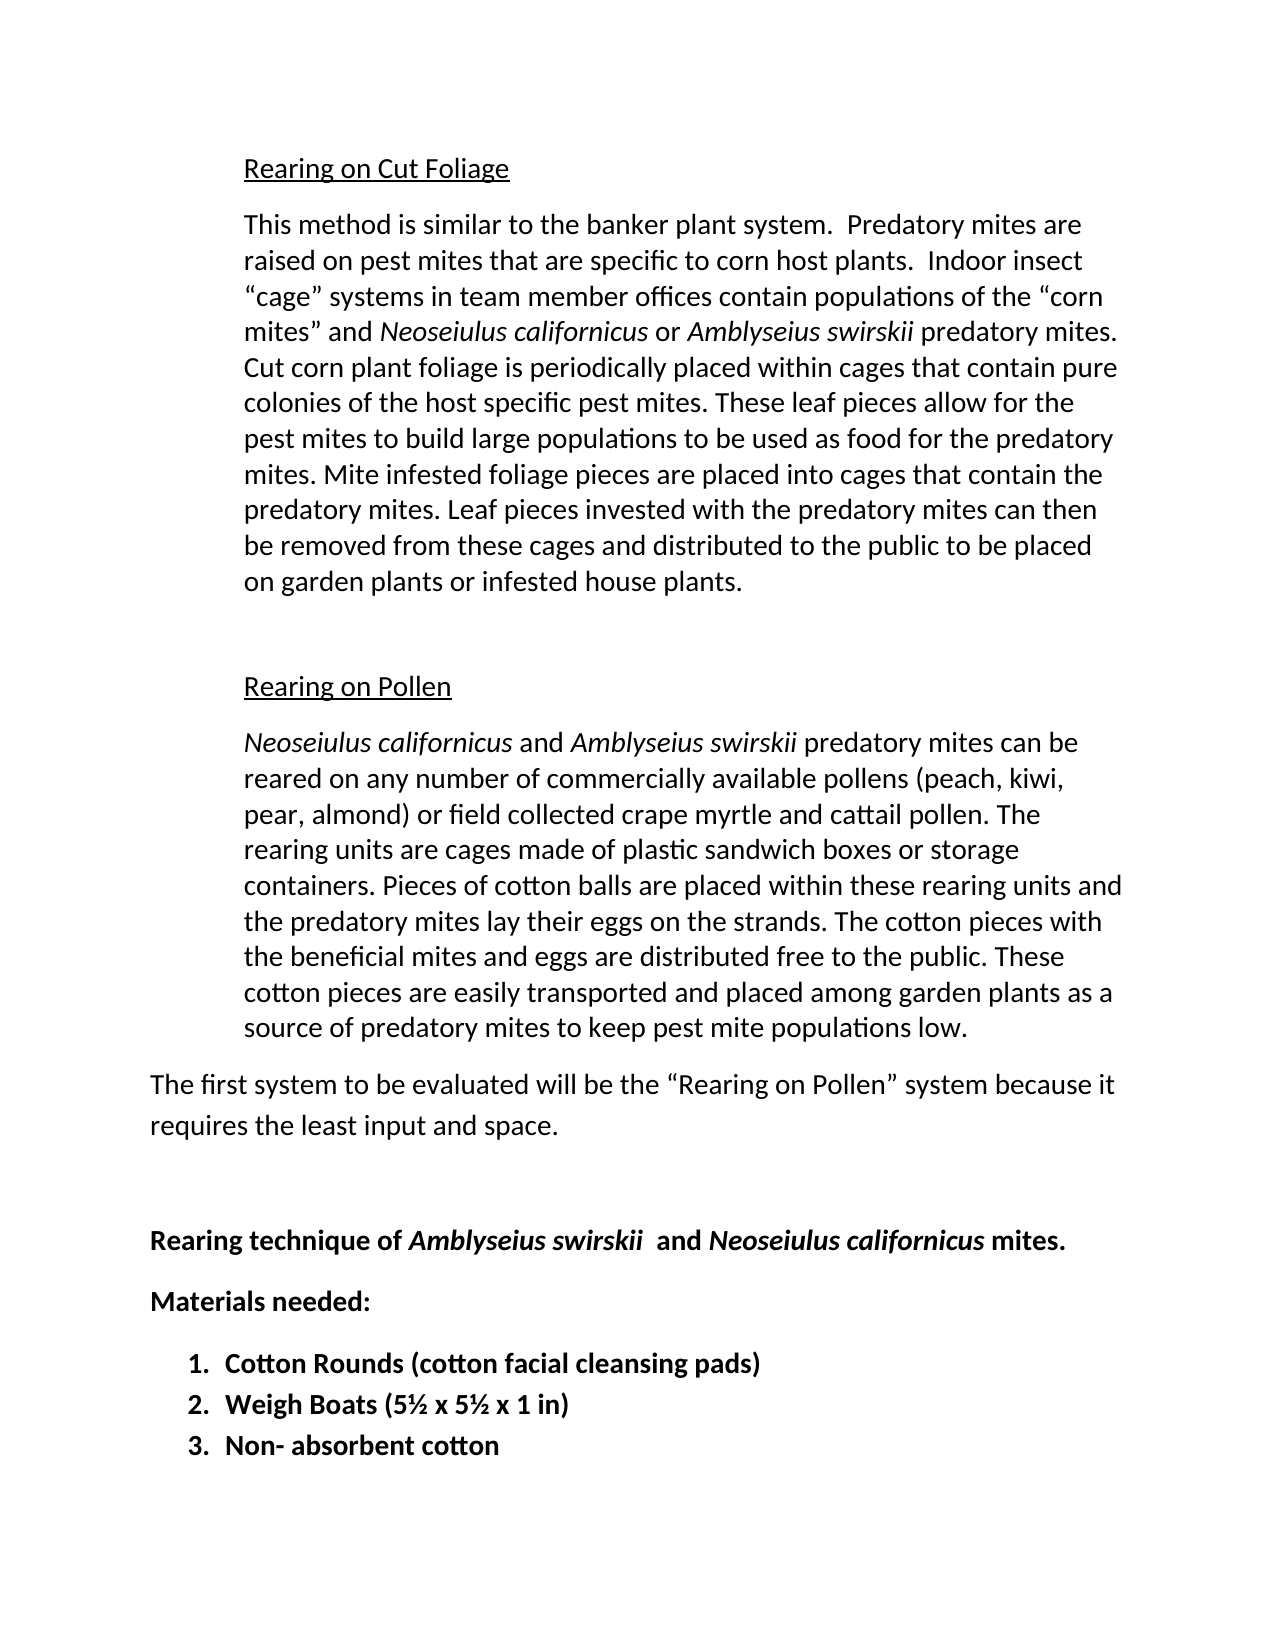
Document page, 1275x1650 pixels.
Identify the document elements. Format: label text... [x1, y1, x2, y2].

list Non- absorbent cotton [187, 1427, 1125, 1463]
text Rearing on Pollen [187, 668, 1125, 704]
text Neoseiulus californicus and Amblyseius swirskii predatory mites can be reared on any number of commercially available pollens (peach, kiwi, pear, almond) or field collected crape myrtle and cattail pollen. The rearing units are cages made of plastic sandwich boxes or storage containers. Pieces of cotton balls are placed within these rearing units and the predatory mites lay their eggs on the strands. The cotton pieces with the beneficial mites and eggs are distributed free to the public. These cotton pieces are easily transported and placed among garden plants as a source of predatory mites to keep pest mite populations low. [187, 724, 1125, 1045]
list Weigh Boats (5½ x 5½ x 1 in) [187, 1386, 1125, 1422]
text This method is similar to the banker plant system. Predatory mites are raised on pest mites that are specific to corn host plants. Indoor insect “cage” systems in team member offices contain populations of the “corn mites” and Neoseiulus californicus or Amblyseius swirskii predatory mites. Cut corn plant foliage is periodically placed within cages that contain pure colonies of the host specific pest mites. These leaf pieces allow for the pest mites to build large populations to be used as food for the predatory mites. Mite infested foliage pieces are placed into cages that contain the predatory mites. Leaf pieces invested with the predatory mites can then be removed from these cages and distributed to the public to be placed on garden plants or infested house plants. [187, 206, 1125, 598]
text Rearing technique of Amblyseius swirskii and Neoseiulus californicus mites. [150, 1222, 1125, 1257]
list Cotton Rounds (cotton facial cleansing pads) [187, 1345, 1125, 1381]
text Rearing on Cut Foliage [187, 150, 1125, 186]
text Materials needed: [150, 1283, 1125, 1319]
text The first system to be evaluated will be the “Rearing on Pollen” system because it requires the least input and space. [150, 1066, 1125, 1142]
